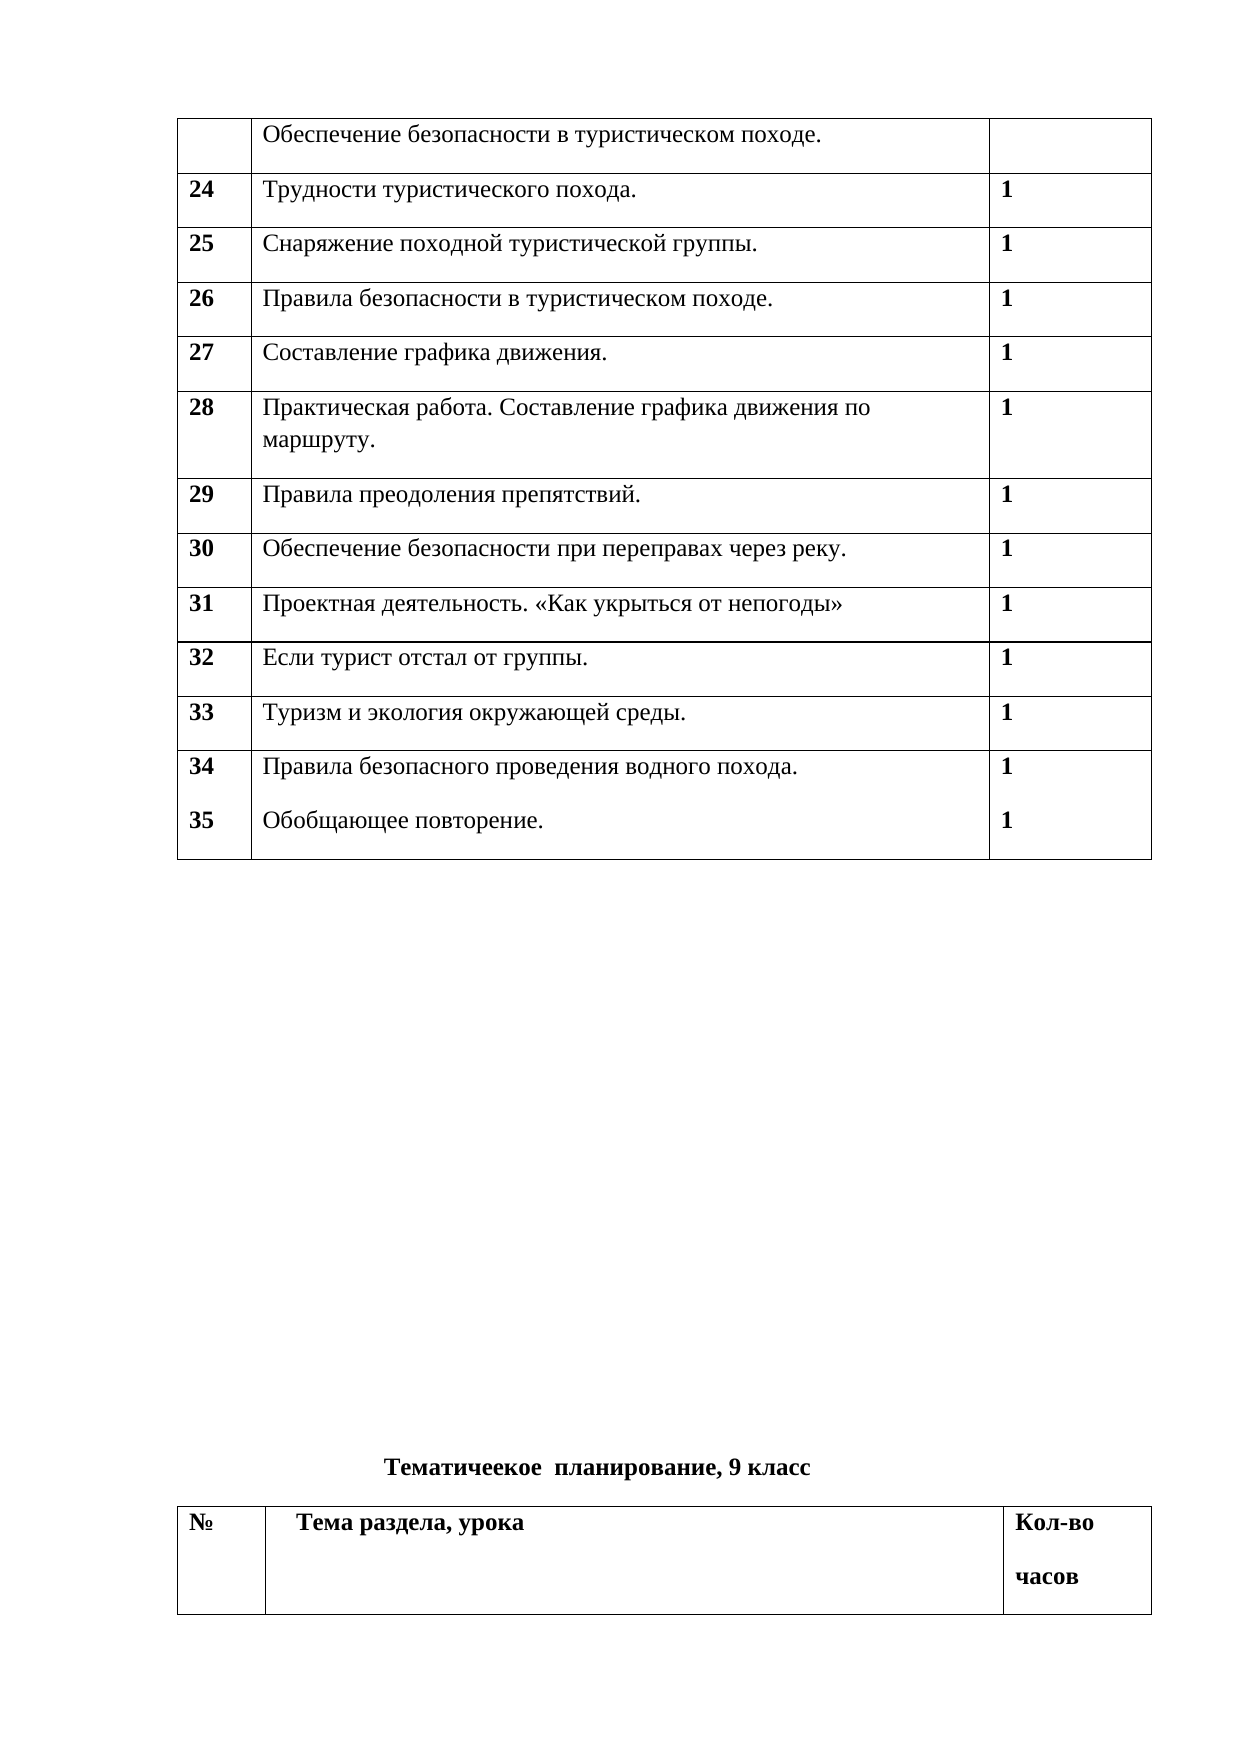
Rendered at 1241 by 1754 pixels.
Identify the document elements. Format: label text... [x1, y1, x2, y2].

table_cell Трудности туристического похода. [252, 174, 989, 227]
table_cell 23 [178, 119, 251, 173]
table_cell 1 [990, 174, 1151, 227]
table_header № [178, 1507, 265, 1614]
table_cell 1 [990, 392, 1151, 478]
table_header Кол-во часов [1004, 1507, 1151, 1614]
table_cell 1 1 [990, 751, 1151, 859]
table_cell 29 [178, 479, 251, 532]
table_cell 1 [990, 697, 1151, 750]
table_cell 25 [178, 228, 251, 282]
table_cell 1 [990, 228, 1151, 282]
table_cell 1 [990, 588, 1151, 641]
table_cell Правила преодоления препятствий. [252, 479, 989, 532]
table_cell 1 [990, 643, 1151, 696]
text Тематичеекое планирование, 9 класс [177, 1452, 1152, 1481]
table_cell 33 [178, 697, 251, 750]
table_cell Если турист отстал от группы. [252, 643, 989, 696]
table_cell 1 [990, 479, 1151, 532]
table_cell Правила безопасного проведения водного похода. Обобщающее повторение. [252, 751, 989, 859]
table_cell Составление графика движения. [252, 337, 989, 391]
table_cell 27 [178, 337, 251, 391]
table_cell Снаряжение походной туристической группы. [252, 228, 989, 282]
table_cell 1 [990, 337, 1151, 391]
table_cell 24 [178, 174, 251, 227]
table_cell 1 [990, 534, 1151, 587]
table_header Тема раздела, урока [266, 1507, 1003, 1614]
table_cell Практическая работа. Составление графика движения по маршруту. [252, 392, 989, 478]
table_cell Проектная деятельность. «Как укрыться от непогоды» [252, 588, 989, 641]
table_cell 26 [178, 283, 251, 336]
table_cell Правила безопасности в туристическом походе. [252, 283, 989, 336]
table_cell Туризм и экология окружающей среды. [252, 697, 989, 750]
table_cell 31 [178, 588, 251, 641]
table_cell 34 35 [178, 751, 251, 859]
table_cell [252, 119, 989, 173]
table_cell Обеспечение безопасности при переправах через реку. [252, 534, 989, 587]
table_cell 28 [178, 392, 251, 478]
table_cell 32 [178, 643, 251, 696]
table_cell 1 [990, 283, 1151, 336]
table_cell 1 [990, 119, 1151, 173]
table_cell 30 [178, 534, 251, 587]
